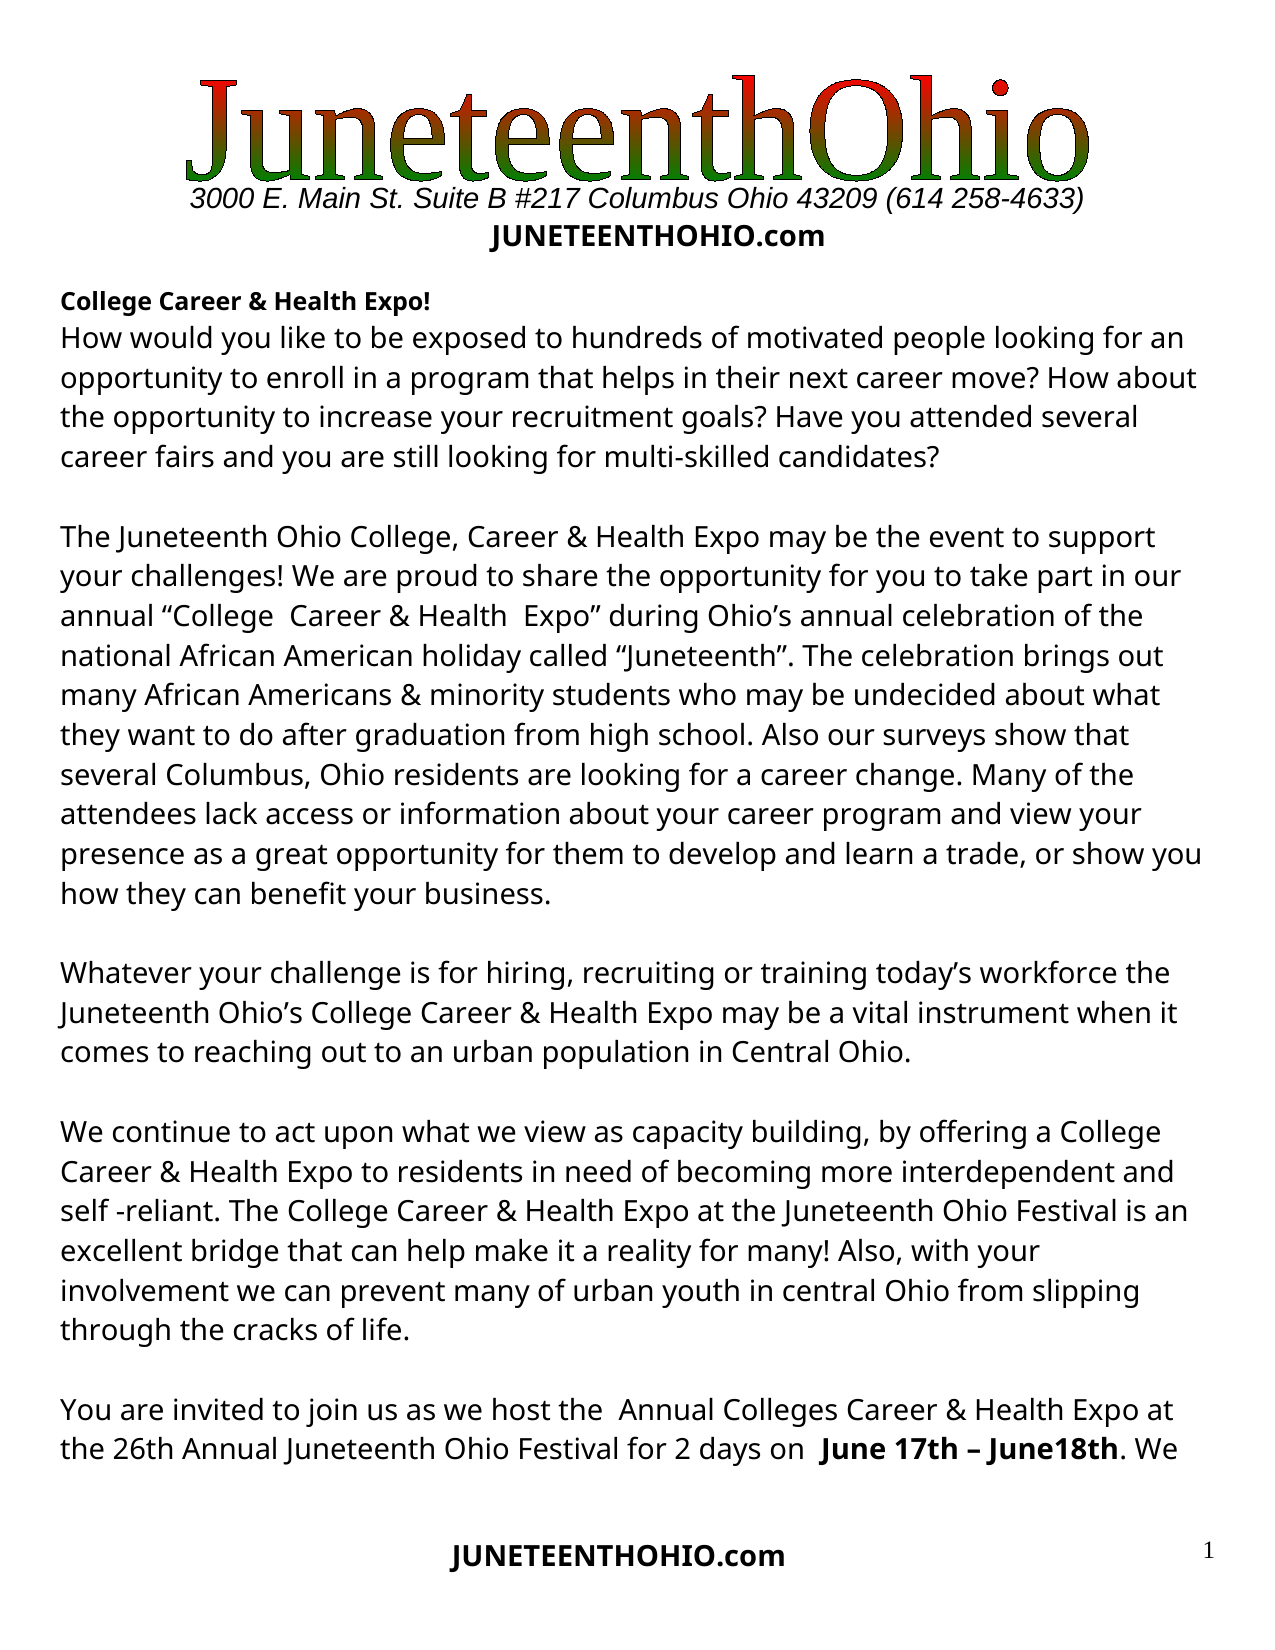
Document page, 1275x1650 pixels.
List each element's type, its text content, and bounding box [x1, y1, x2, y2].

text We continue to act upon what we view as capacity building, by offering a College Career & Health Expo to residents in need of becoming more interdependent and self -reliant. The College Career & Health Expo at the Juneteenth Ohio Festival is an excellent bridge that can help make it a reality for many! Also, with your involvement we can prevent many of urban youth in central Ohio from slipping through the cracks of life. [60, 1111, 1215, 1349]
text College Career & Health Expo! [60, 283, 1215, 317]
text The Juneteenth Ohio College, Career & Health Expo may be the event to support your challenges! We are proud to share the opportunity for you to take part in our annual “College Career & Health Expo” during Ohio’s annual celebration of the national African American holiday called “Juneteenth”. The celebration brings out many African Americans & minority students who may be undecided about what they want to do after graduation from high school. Also our surveys show that several Columbus, Ohio residents are looking for a career change. Many of the attendees lack access or information about your career program and view your presence as a great opportunity for them to develop and learn a trade, or show you how they can benefit your business. [60, 516, 1215, 913]
text How would you like to be exposed to hundreds of motivated people looking for an opportunity to enroll in a program that helps in their next career move? How about the opportunity to increase your recruitment goals? Have you attended several career fairs and you are still looking for multi-skilled candidates? [60, 317, 1215, 476]
text Whatever your challenge is for hiring, recruiting or training today’s workforce the Juneteenth Ohio’s College Career & Health Expo may be a vital instrument when it comes to reaching out to an urban population in Central Ohio. [60, 952, 1215, 1071]
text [60, 1389, 1215, 1468]
